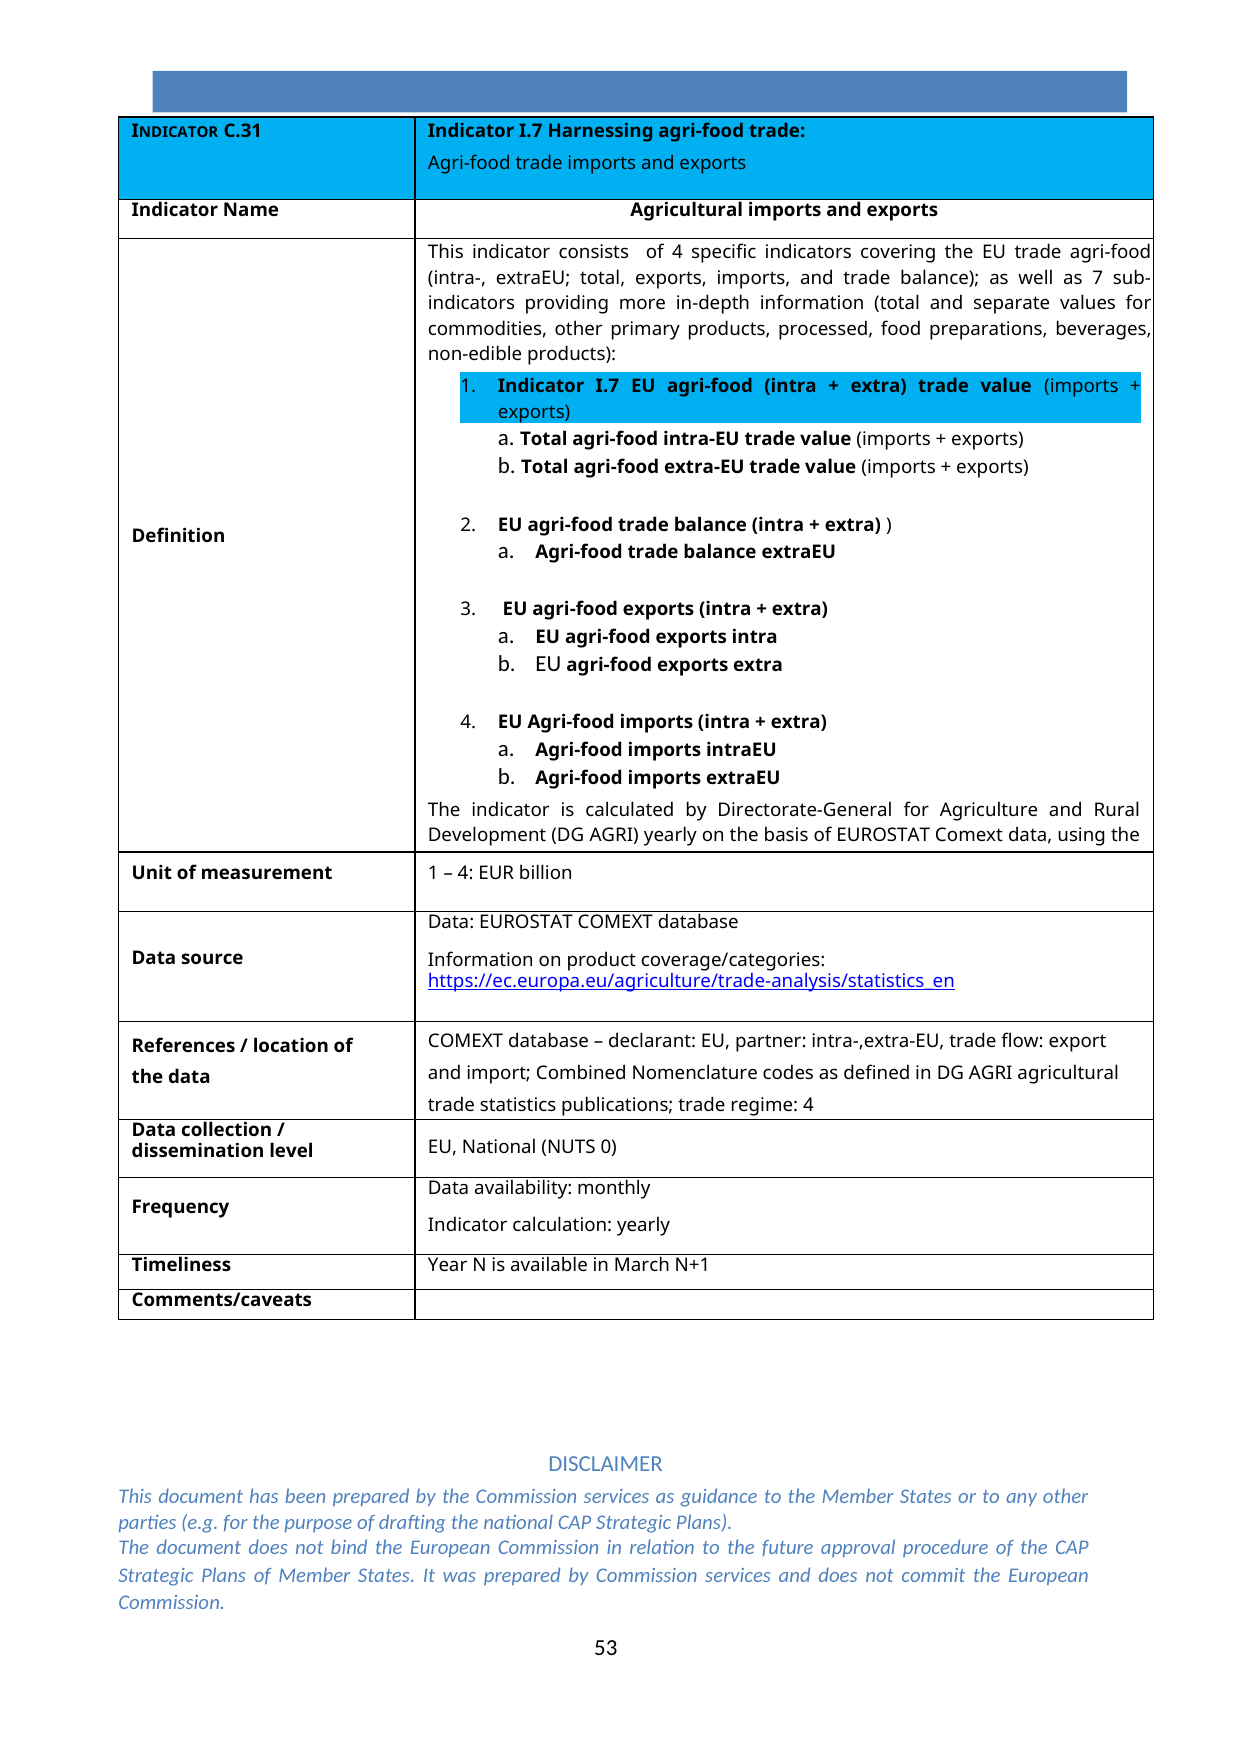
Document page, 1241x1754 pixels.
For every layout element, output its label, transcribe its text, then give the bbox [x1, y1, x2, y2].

table_cell Data availability: monthly Indicator calculation: yearly [416, 1178, 1153, 1254]
table_cell Timeliness [119, 1255, 414, 1289]
table_header Indicator I.7 Harnessing agri-food trade: Agri-food trade imports and exports [416, 118, 1153, 199]
table_cell Definition [119, 239, 414, 851]
table_header Indicator C.31 [119, 118, 414, 199]
table_cell Data collection / dissemination level [119, 1120, 414, 1177]
table_cell Data: EUROSTAT COMEXT database Information on product coverage/categories: https://ec.europa.eu/agriculture/trade-analysis/statistics_en [416, 912, 1153, 1021]
table_cell Agricultural imports and exports [416, 200, 1153, 238]
table_cell COMEXT database – declarant: EU, partner: intra-,extra-EU, trade flow: export and import; Combined Nomenclature codes as defined in DG AGRI agricultural trade statistics publications; trade regime: 4 [416, 1022, 1153, 1119]
table_cell [416, 1290, 1153, 1319]
table_cell 1 – 4: EUR billion [416, 853, 1153, 911]
table_cell Frequency [119, 1178, 414, 1254]
table_cell Indicator Name [119, 200, 414, 238]
table_cell This indicator consists of 4 specific indicators covering the EU trade agri-food (intra-, extraEU; total, exports, imports, and trade balance); as well as 7 sub-indicators providing more in-depth information (total and separate values for commodities, other primary products, processed, food preparations, beverages, non-edible products): Indicator I.7 EU agri-food (intra + extra) trade value (imports + exports) a. Total agri-food intra-EU trade value (imports + exports) b. Total agri-food extra-EU trade value (imports + exports) EU agri-food trade balance (intra + extra) ) Agri-food trade balance extraEU EU agri-food exports (intra + extra) EU agri-food exports intra EU agri-food exports extra EU Agri-food imports (intra + extra) Agri-food imports intraEU Agri-food imports extraEU The indicator is calculated by Directorate-General for Agriculture and Rural Development (DG AGRI) yearly on the basis of EUROSTAT Comext data, using the definition of agricultural products developed internally by DG AGRI unit A.1 and used in DG AGRI publications on agri-food trade (cf. https://ec.europa.eu/agriculture/trade-analysis/statistics_en). [416, 239, 1153, 851]
table_cell EU, National (NUTS 0) [416, 1120, 1153, 1177]
table_cell Year N is available in March N+1 [416, 1255, 1153, 1289]
table_cell Unit of measurement [119, 853, 414, 911]
table_cell References / location of the data [119, 1022, 414, 1119]
table_cell Data source [119, 912, 414, 1021]
table_cell Comments/caveats [119, 1290, 414, 1319]
